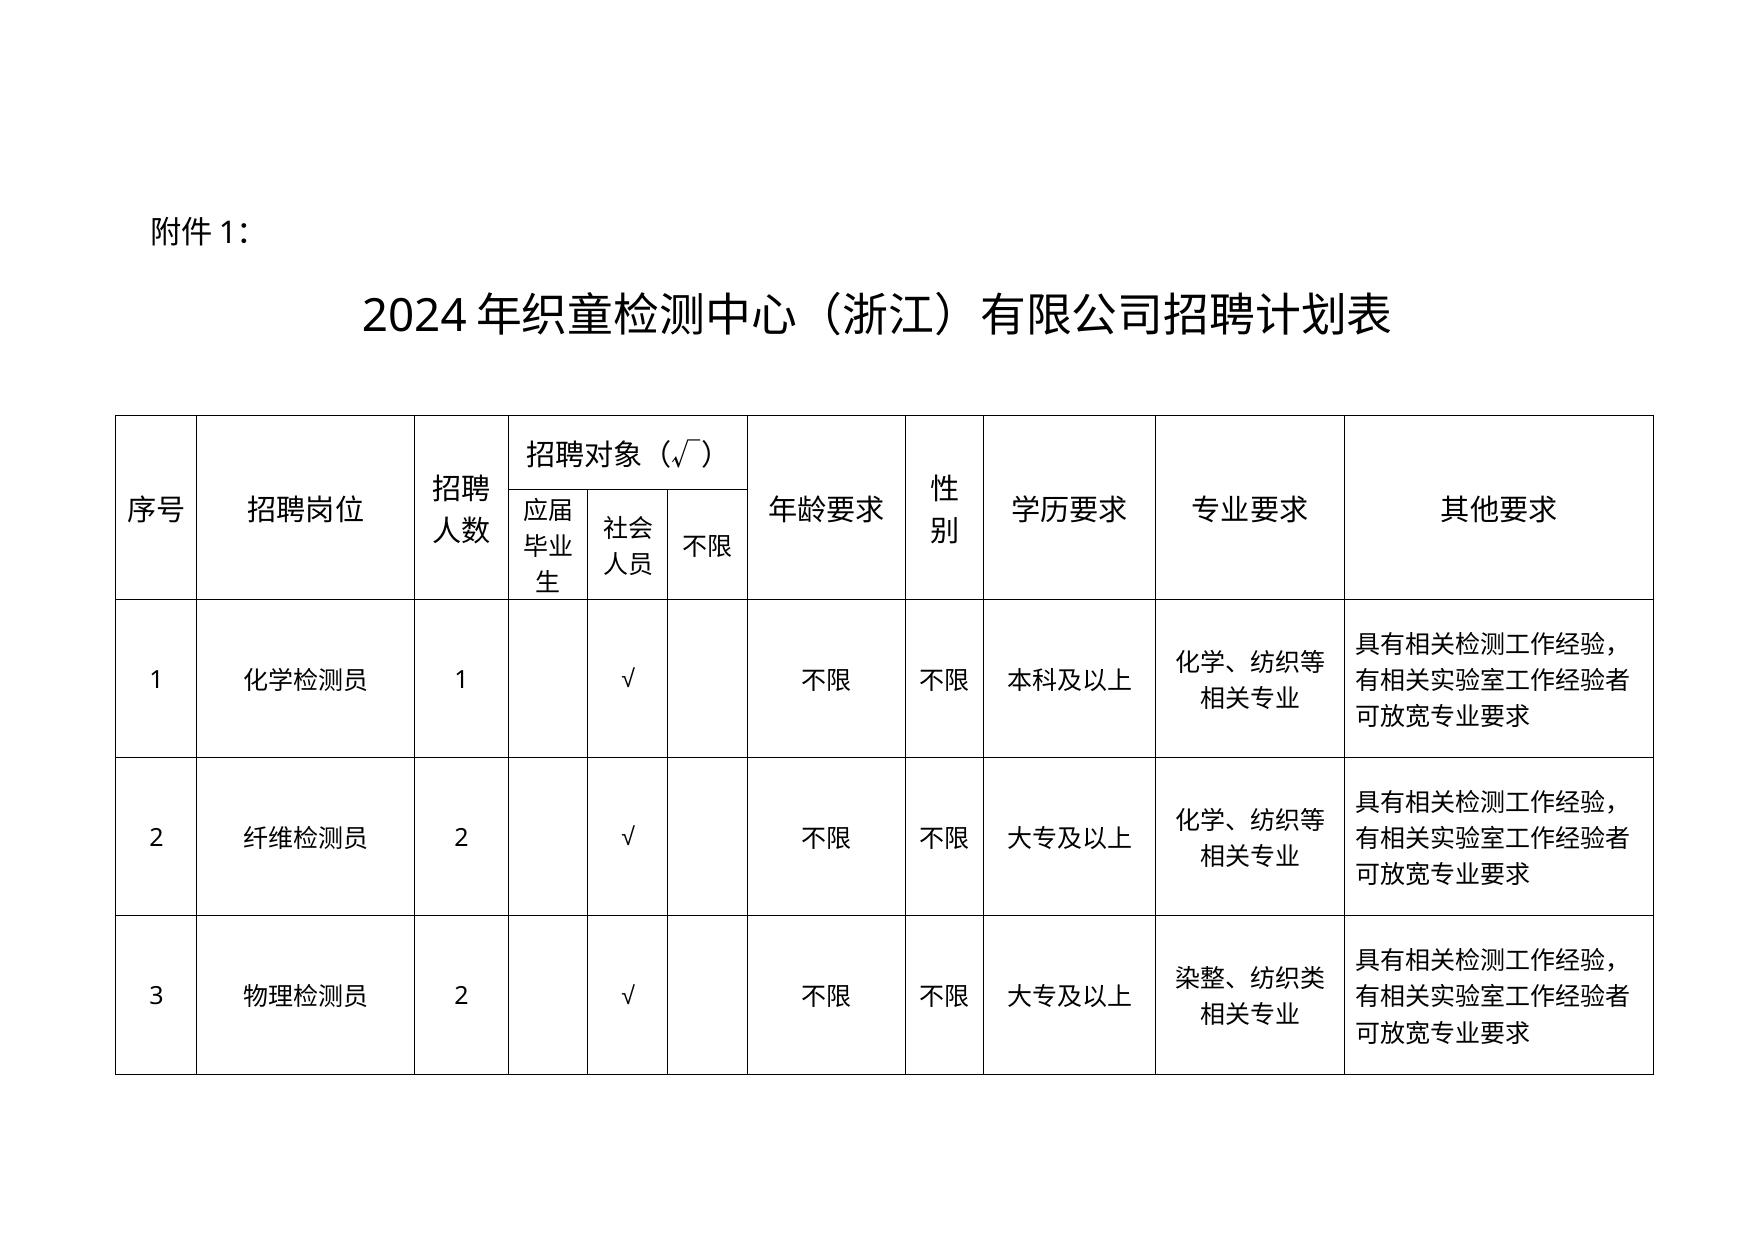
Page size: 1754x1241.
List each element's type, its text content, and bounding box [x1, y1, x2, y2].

table_header 年龄要求 [748, 416, 905, 599]
table_cell 大专及以上 [984, 916, 1155, 1074]
table_header 专业要求 [1156, 416, 1344, 599]
table_cell 2 [415, 916, 508, 1074]
table_cell 不限 [748, 600, 905, 757]
table_header 招聘岗位 [197, 416, 414, 599]
table_header 招聘对象（√） [509, 416, 747, 489]
table_cell 具有相关检测工作经验，有相关实验室工作经验者可放宽专业要求 [1345, 600, 1653, 757]
table_cell [509, 600, 587, 757]
text 2024年织童检测中心（浙江）有限公司招聘计划表 [150, 263, 1604, 360]
table_cell 不限 [748, 916, 905, 1074]
table_cell 不限 [668, 490, 747, 599]
table_cell 化学、纺织等相关专业 [1156, 758, 1344, 915]
table_cell 2 [415, 758, 508, 915]
table_cell 化学、纺织等相关专业 [1156, 600, 1344, 757]
table_cell 具有相关检测工作经验，有相关实验室工作经验者可放宽专业要求 [1345, 758, 1653, 915]
table_cell 染整、纺织类相关专业 [1156, 916, 1344, 1074]
text 附件1： [150, 198, 1604, 263]
table_cell √ [588, 600, 667, 757]
table_cell 纤维检测员 [197, 758, 414, 915]
table_cell 1 [415, 600, 508, 757]
table_header 其他要求 [1345, 416, 1653, 599]
table_cell 不限 [906, 758, 983, 915]
table_cell [509, 758, 587, 915]
table_cell √ [588, 916, 667, 1074]
table_cell 应届毕业生 [509, 490, 587, 599]
table_header 序号 [116, 416, 196, 599]
table_cell 化学检测员 [197, 600, 414, 757]
table_cell [668, 600, 747, 757]
table_cell 2 [116, 758, 196, 915]
table_cell 不限 [748, 758, 905, 915]
table_cell 1 [116, 600, 196, 757]
table_cell √ [588, 758, 667, 915]
table_cell 社会人员 [588, 490, 667, 599]
table_cell 不限 [906, 600, 983, 757]
table_header 招聘人数 [415, 416, 508, 599]
table_cell 不限 [906, 916, 983, 1074]
table_cell [668, 916, 747, 1074]
table_cell 大专及以上 [984, 758, 1155, 915]
table_cell 3 [116, 916, 196, 1074]
table_cell 本科及以上 [984, 600, 1155, 757]
table_cell 具有相关检测工作经验，有相关实验室工作经验者可放宽专业要求 [1345, 916, 1653, 1074]
table_cell [509, 916, 587, 1074]
table_header 性别 [906, 416, 983, 599]
table_header 学历要求 [984, 416, 1155, 599]
table_cell [668, 758, 747, 915]
table_cell 物理检测员 [197, 916, 414, 1074]
